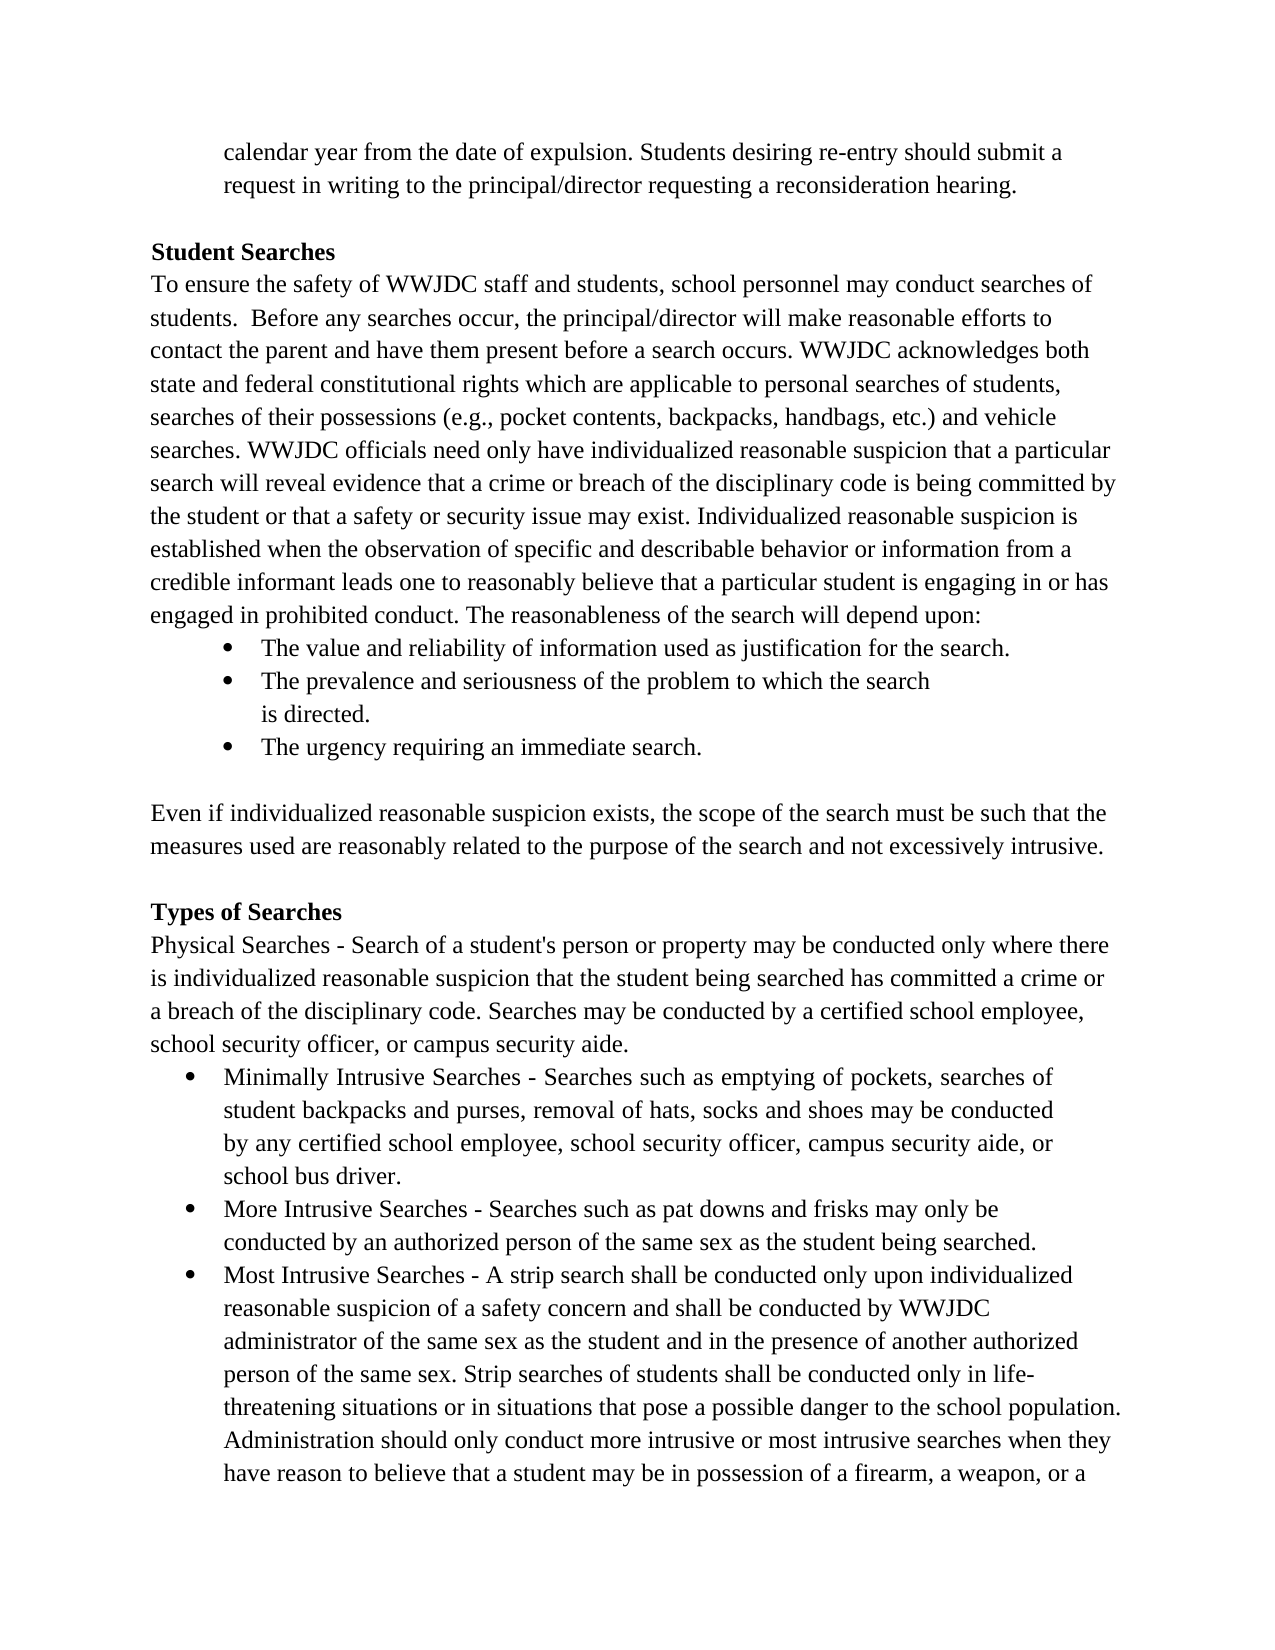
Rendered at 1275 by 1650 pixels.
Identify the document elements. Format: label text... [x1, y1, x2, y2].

list The value and reliability of information used as justification for the search. [223, 633, 1130, 662]
list More Intrusive Searches - Searches such as pat downs and frisks may only be conducted by an authorized person of the same sex as the student being searched. [186, 1194, 1098, 1256]
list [186, 137, 1116, 199]
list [186, 1260, 1128, 1487]
text Even if individualized reasonable suspicion exists, the scope of the search must be such that the measures used are reasonably related to the purpose of the search and not excessively intrusive. [150, 798, 1124, 860]
list The prevalence and seriousness of the problem to which the search is directed. [223, 666, 944, 728]
text Physical Searches - Search of a student's person or property may be conducted only where there is individualized reasonable suspicion that the student being searched has committed a crime or a breach of the disciplinary code. Searches may be conducted by a certified school employee, school security officer, or campus security aide. [150, 930, 1122, 1058]
text Types of Searches [150, 897, 1124, 926]
text To ensure the safety of WWJDC staff and students, school personnel may conduct searches of students. Before any searches occur, the principal/director will make reasonable efforts to contact the parent and have them present before a search occurs. WWJDC acknowledges both state and federal constitutional rights which are applicable to personal searches of students, searches of their possessions (e.g., pocket contents, backpacks, handbags, etc.) and vehicle searches. WWJDC officials need only have individualized reasonable suspicion that a particular search will reveal evidence that a crime or breach of the disciplinary code is being committed by the student or that a safety or security issue may exist. Individualized reasonable suspicion is established when the observation of specific and describable behavior or information from a credible informant leads one to reasonably believe that a particular student is engaging in or has engaged in prohibited conduct. The reasonableness of the search will depend upon: [150, 269, 1130, 628]
text Student Searches [151, 237, 1131, 265]
list Minimally Intrusive Searches - Searches such as emptying of pockets, searches of student backpacks and purses, removal of hats, socks and shoes may be conducted by any certified school employee, school security officer, campus security aide, or school bus driver. [186, 1062, 1054, 1190]
list The urgency requiring an immediate search. [223, 732, 944, 761]
